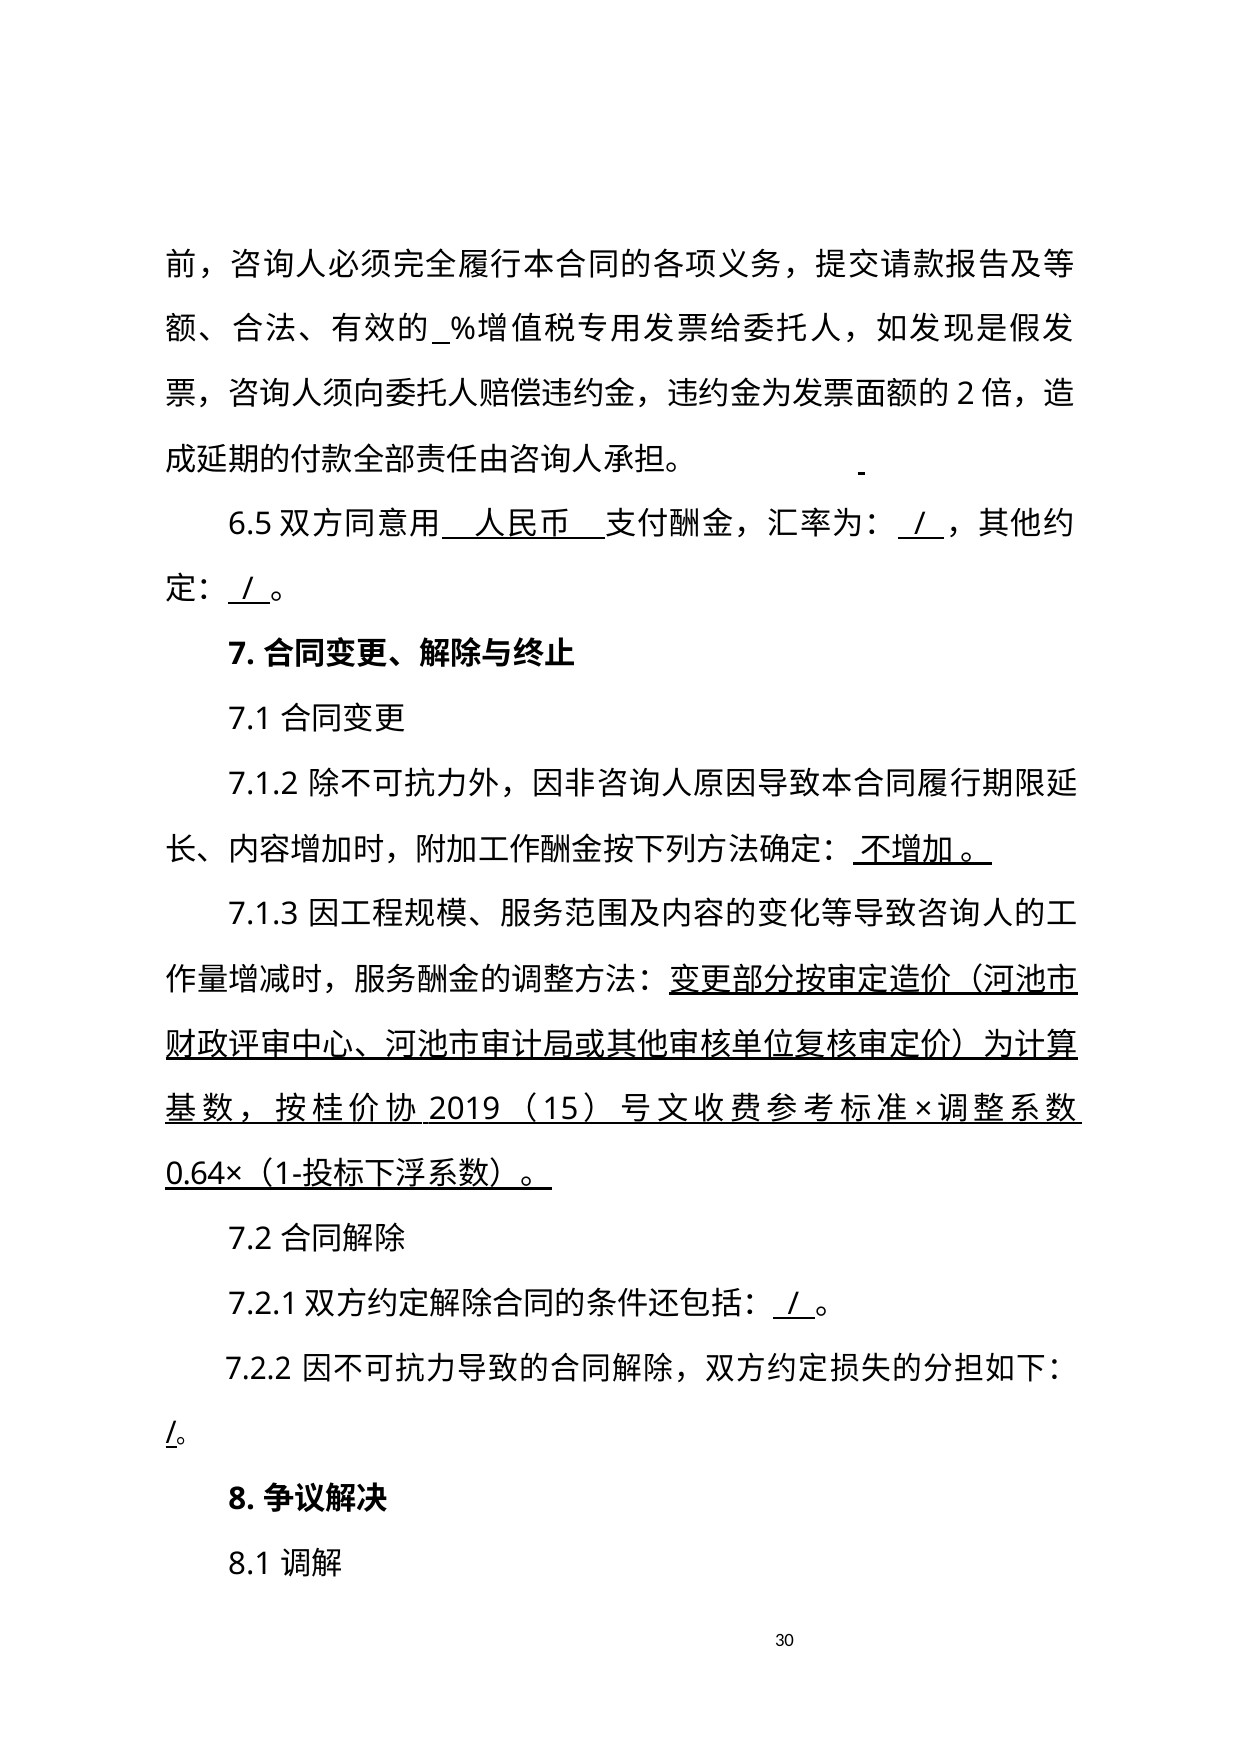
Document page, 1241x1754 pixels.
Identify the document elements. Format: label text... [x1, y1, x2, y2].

text 7.2.1双方约定解除合同的条件还包括： / 。 [165, 1269, 1078, 1334]
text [165, 229, 1075, 489]
text 8. 争议解决 [165, 1464, 1075, 1529]
text 7. 合同变更、解除与终止 [165, 619, 1075, 684]
text 7.1.3 因工程规模、服务范围及内容的变化等导致咨询人的工作量增减时，服务酬金的调整方法：变更部分按审定造价（河池市财政评审中心、河池市审计局或其他审核单位复核审定价）为计算基数，按桂价协2019（15）号文收费参考标准×调整系数0.64×（1-投标下浮系数）。 [165, 879, 1078, 1057]
text 7.1 合同变更 [165, 684, 1075, 749]
text 7.1.3 因工程规模、服务范围及内容的变化等导致咨询人的工作量增减时，服务酬金的调整方法：变更部分按审定造价（河池市财政评审中心、河池市审计局或其他审核单位复核审定价）为计算基数，按桂价协2019（15）号文收费参考标准×调整系数0.64×（1-投标下浮系数）。 [165, 1058, 1078, 1122]
text 8.1 调解 [165, 1529, 1078, 1594]
text 7.2.2 因不可抗力导致的合同解除，双方约定损失的分担如下： /。 [165, 1334, 1078, 1464]
text 7.1.3 因工程规模、服务范围及内容的变化等导致咨询人的工作量增减时，服务酬金的调整方法：变更部分按审定造价（河池市财政评审中心、河池市审计局或其他审核单位复核审定价）为计算基数，按桂价协2019（15）号文收费参考标准×调整系数0.64×（1-投标下浮系数）。 [165, 1123, 1078, 1204]
text 6.5双方同意用 人民币 支付酬金，汇率为： / ，其他约定： / 。 [165, 489, 1075, 619]
text 7.2 合同解除 [165, 1204, 1078, 1269]
text 7.1.2 除不可抗力外，因非咨询人原因导致本合同履行期限延长、内容增加时，附加工作酬金按下列方法确定： 不增加 。 [165, 749, 1078, 879]
